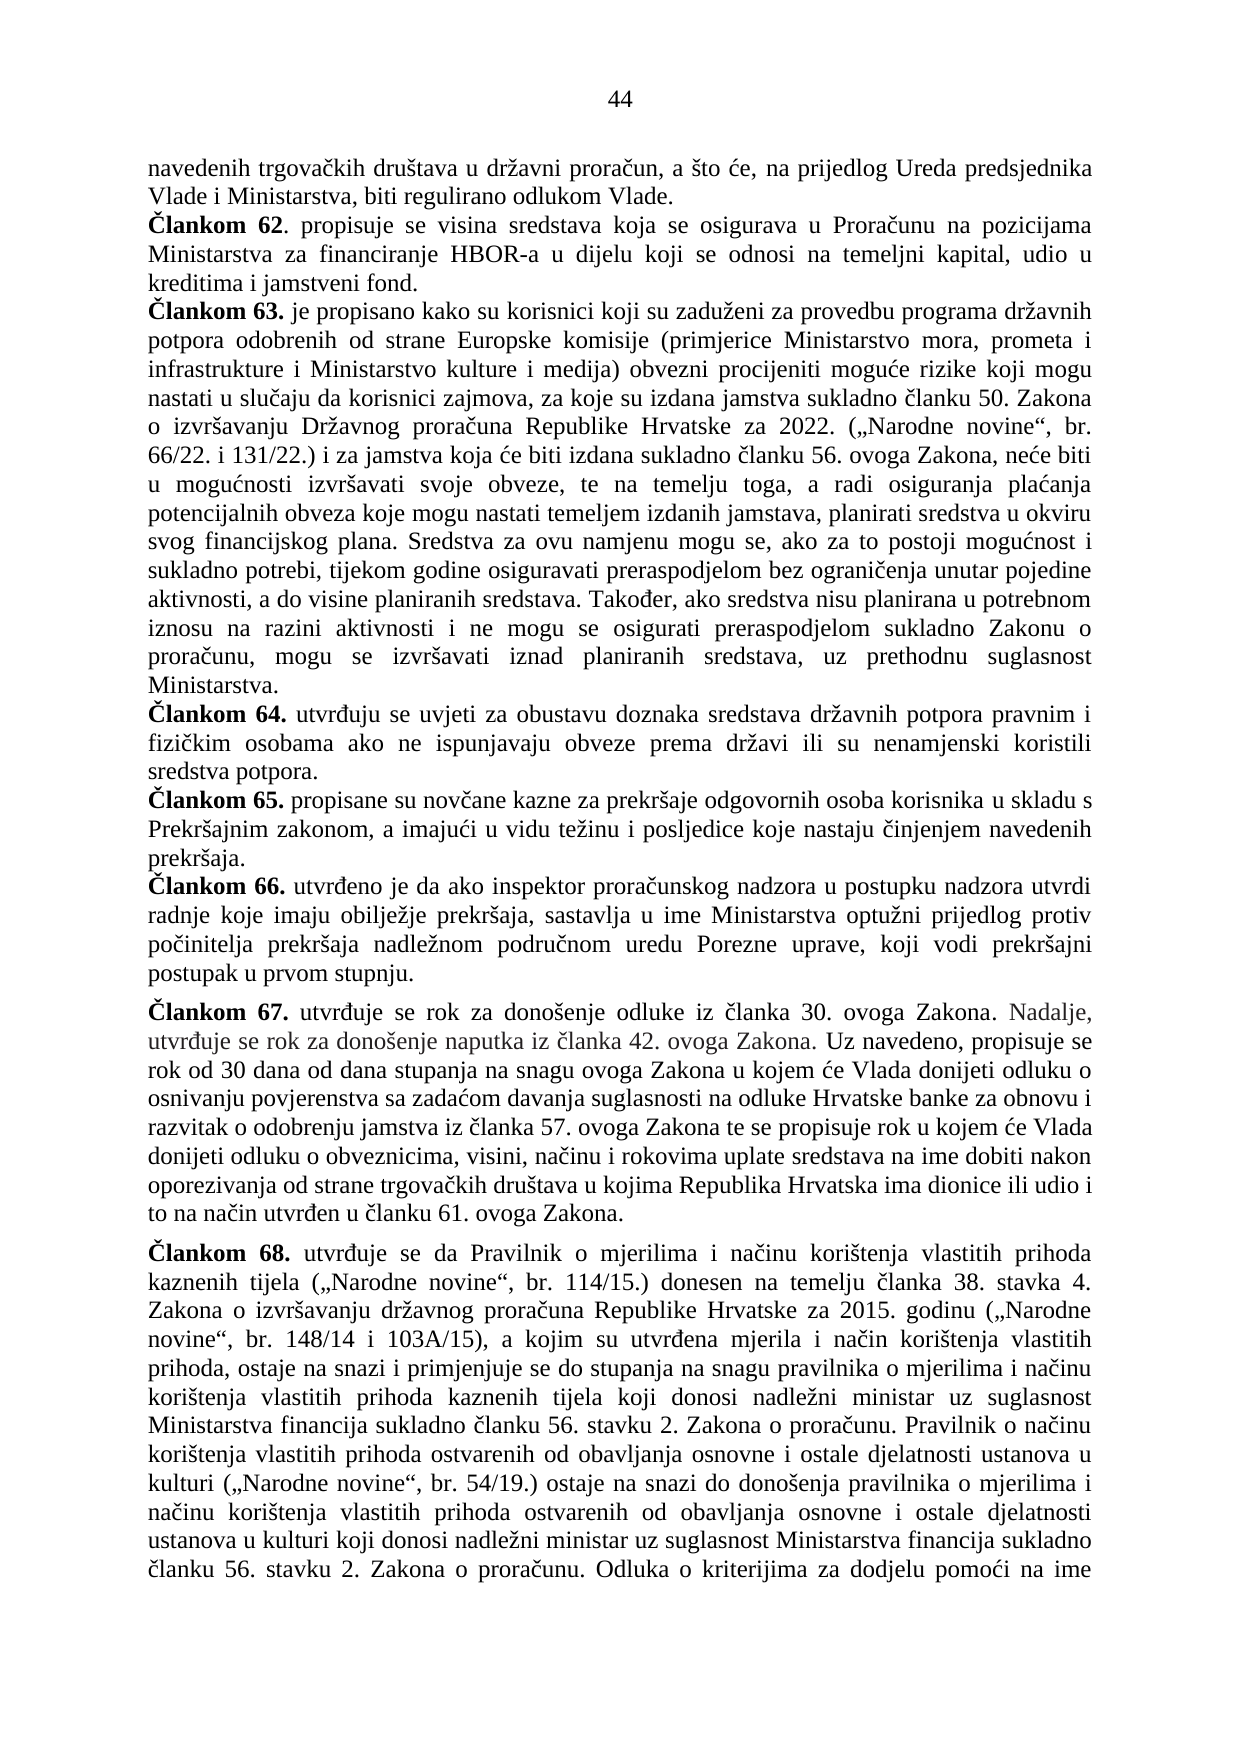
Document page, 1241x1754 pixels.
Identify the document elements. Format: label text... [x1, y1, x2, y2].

text Člankom 64. utvrđuju se uvjeti za obustavu doznaka sredstava državnih potpora pravnim i fizičkim osobama ako ne ispunjavaju obveze prema državi ili su nenamjenski koristili sredstva potpora. [148, 699, 1093, 785]
text Člankom 63. je propisano kako su korisnici koji su zaduženi za provedbu programa državnih potpora odobrenih od strane Europske komisije (primjerice Ministarstvo mora, prometa i infrastrukture i Ministarstvo kulture i medija) obvezni procijeniti moguće rizike koji mogu nastati u slučaju da korisnici zajmova, za koje su izdana jamstva sukladno članku 50. Zakona o izvršavanju Državnog proračuna Republike Hrvatske za 2022. („Narodne novine“, br. 66/22. i 131/22.) i za jamstva koja će biti izdana sukladno članku 56. ovoga Zakona, neće biti u mogućnosti izvršavati svoje obveze, te na temelju toga, a radi osiguranja plaćanja potencijalnih obveza koje mogu nastati temeljem izdanih jamstava, planirati sredstva u okviru svog financijskog plana. Sredstva za ovu namjenu mogu se, ako za to postoji mogućnost i sukladno potrebi, tijekom godine osiguravati preraspodjelom bez ograničenja unutar pojedine aktivnosti, a do visine planiranih sredstava. Također, ako sredstva nisu planirana u potrebnom iznosu na razini aktivnosti i ne mogu se osigurati preraspodjelom sukladno Zakonu o proračunu, mogu se izvršavati iznad planiranih sredstava, uz prethodnu suglasnost Ministarstva. [148, 296, 1093, 699]
text Člankom 65. propisane su novčane kazne za prekršaje odgovornih osoba korisnika u skladu s Prekršajnim zakonom, a imajući u vidu težinu i posljedice koje nastaju činjenjem navedenih prekršaja. [148, 785, 1093, 871]
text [148, 153, 1093, 210]
text Člankom 66. utvrđeno je da ako inspektor proračunskog nadzora u postupku nadzora utvrdi radnje koje imaju obilježje prekršaja, sastavlja u ime Ministarstva optužni prijedlog protiv počinitelja prekršaja nadležnom područnom uredu Porezne uprave, koji vodi prekršajni postupak u prvom stupnju. [148, 871, 1093, 986]
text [148, 1238, 1093, 1583]
text Člankom 67. utvrđuje se rok za donošenje odluke iz članka 30. ovoga Zakona. Nadalje, utvrđuje se rok za donošenje naputka iz članka 42. ovoga Zakona. Uz navedeno, propisuje se rok od 30 dana od dana stupanja na snagu ovoga Zakona u kojem će Vlada donijeti odluku o osnivanju povjerenstva sa zadaćom davanja suglasnosti na odluke Hrvatske banke za obnovu i razvitak o odobrenju jamstva iz članka 57. ovoga Zakona te se propisuje rok u kojem će Vlada donijeti odluku o obveznicima, visini, načinu i rokovima uplate sredstava na ime dobiti nakon oporezivanja od strane trgovačkih društava u kojima Republika Hrvatska ima dionice ili udio i to na način utvrđen u članku 61. ovoga Zakona. [148, 997, 1093, 1227]
text Člankom 62. propisuje se visina sredstava koja se osigurava u Proračunu na pozicijama Ministarstva za financiranje HBOR-a u dijelu koji se odnosi na temeljni kapital, udio u kreditima i jamstveni fond. [148, 210, 1093, 296]
